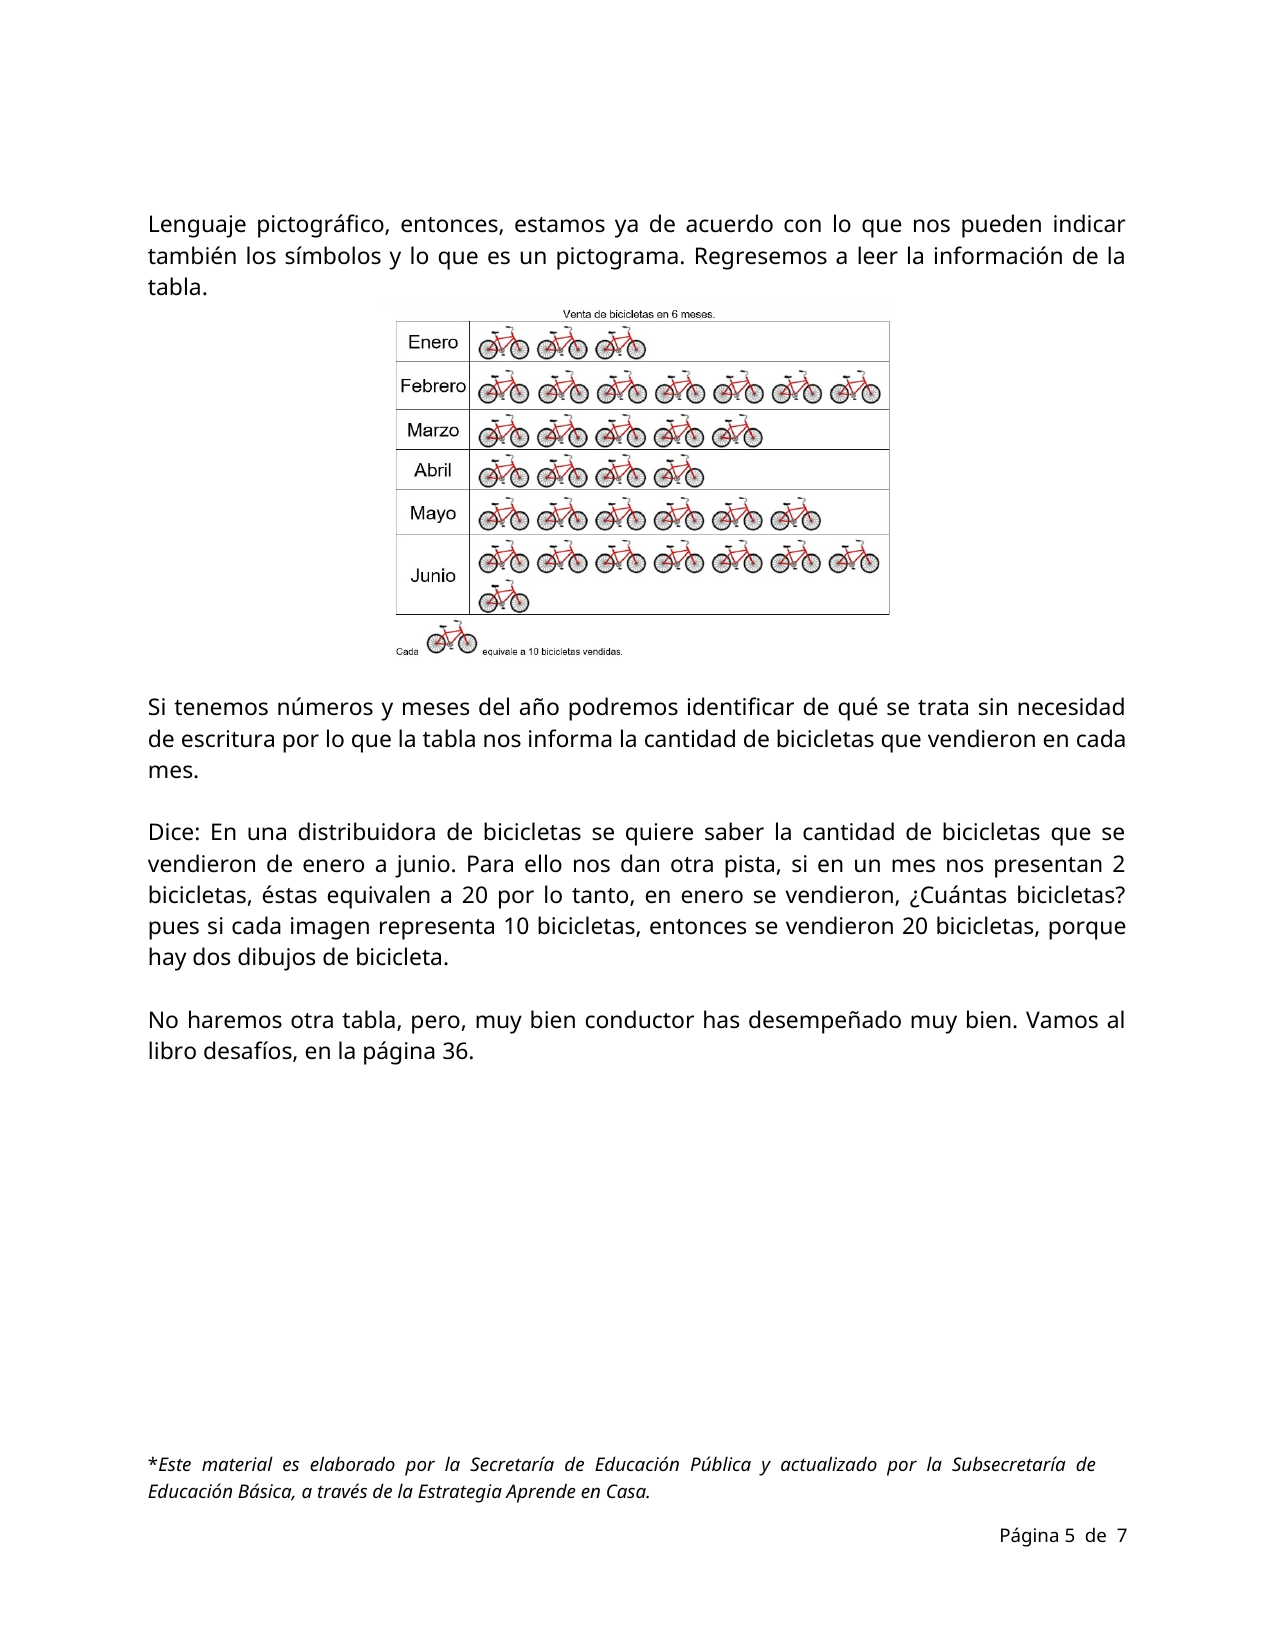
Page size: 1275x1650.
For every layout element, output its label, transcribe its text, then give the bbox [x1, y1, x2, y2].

text Si tenemos números y meses del año podremos identificar de qué se trata sin necesidad de escritura por lo que la tabla nos informa la cantidad de bicicletas que vendieron en cada mes. [148, 691, 1127, 785]
picture [380, 302, 896, 660]
text No haremos otra tabla, pero, muy bien conductor has desempeñado muy bien. Vamos al libro desafíos, en la página 36. [148, 1004, 1127, 1066]
text Dice: En una distribuidora de bicicletas se quiere saber la cantidad de bicicletas que se vendieron de enero a junio. Para ello nos dan otra pista, si en un mes nos presentan 2 bicicletas, éstas equivalen a 20 por lo tanto, en enero se vendieron, ¿Cuántas bicicletas? pues si cada imagen representa 10 bicicletas, entonces se vendieron 20 bicicletas, porque hay dos dibujos de bicicleta. [148, 816, 1127, 972]
text Lenguaje pictográfico, entonces, estamos ya de acuerdo con lo que nos pueden indicar también los símbolos y lo que es un pictograma. Regresemos a leer la información de la tabla. [148, 208, 1127, 302]
